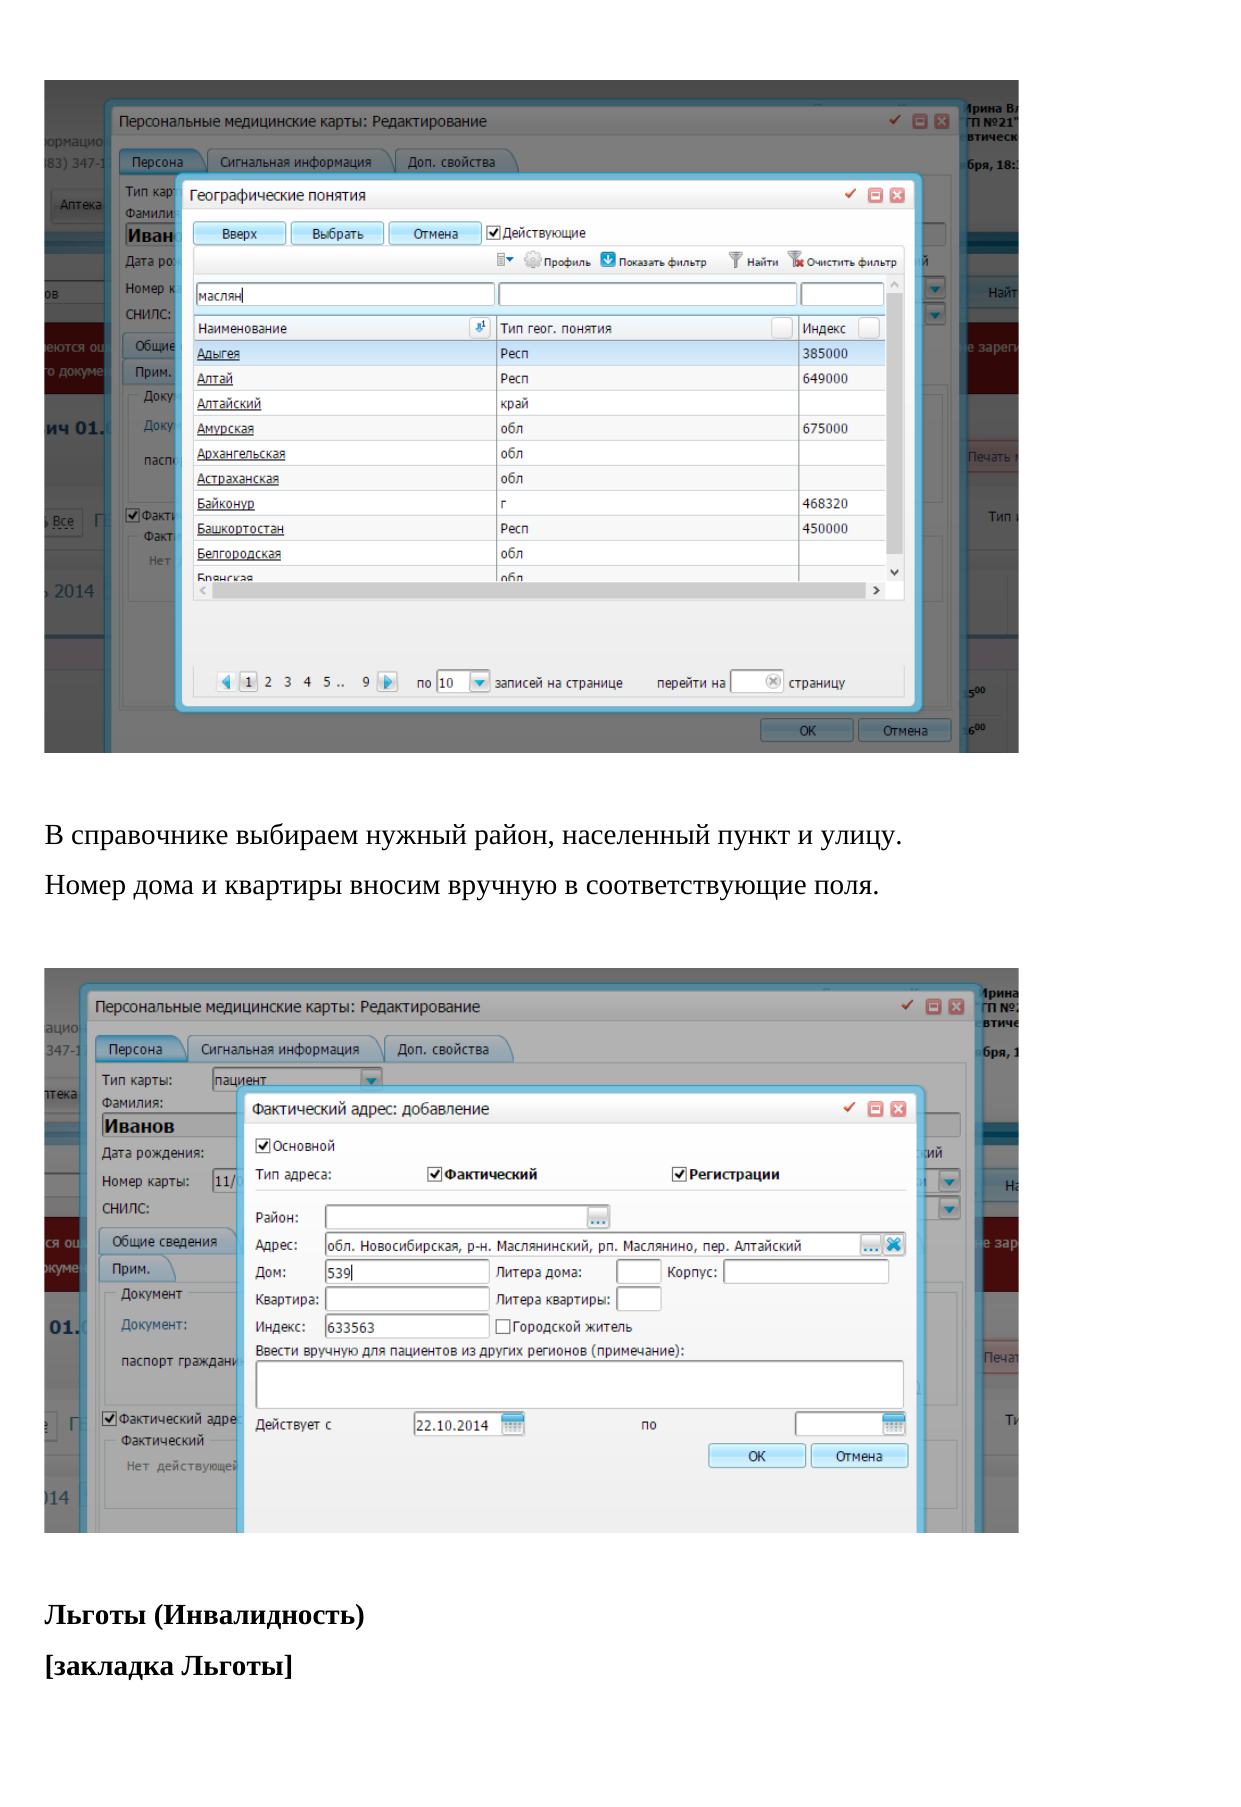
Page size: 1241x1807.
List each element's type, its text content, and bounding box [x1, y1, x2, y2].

text В справочнике выбираем нужный район, населенный пункт и улицу. [44, 817, 1198, 851]
text [закладка Льготы] [44, 1648, 1198, 1681]
picture [44, 80, 1019, 753]
text Льготы (Инвалидность) [44, 1597, 1198, 1631]
picture [44, 968, 1019, 1533]
text Номер дома и квартиры вносим вручную в соответствующие поля. [44, 867, 1198, 901]
